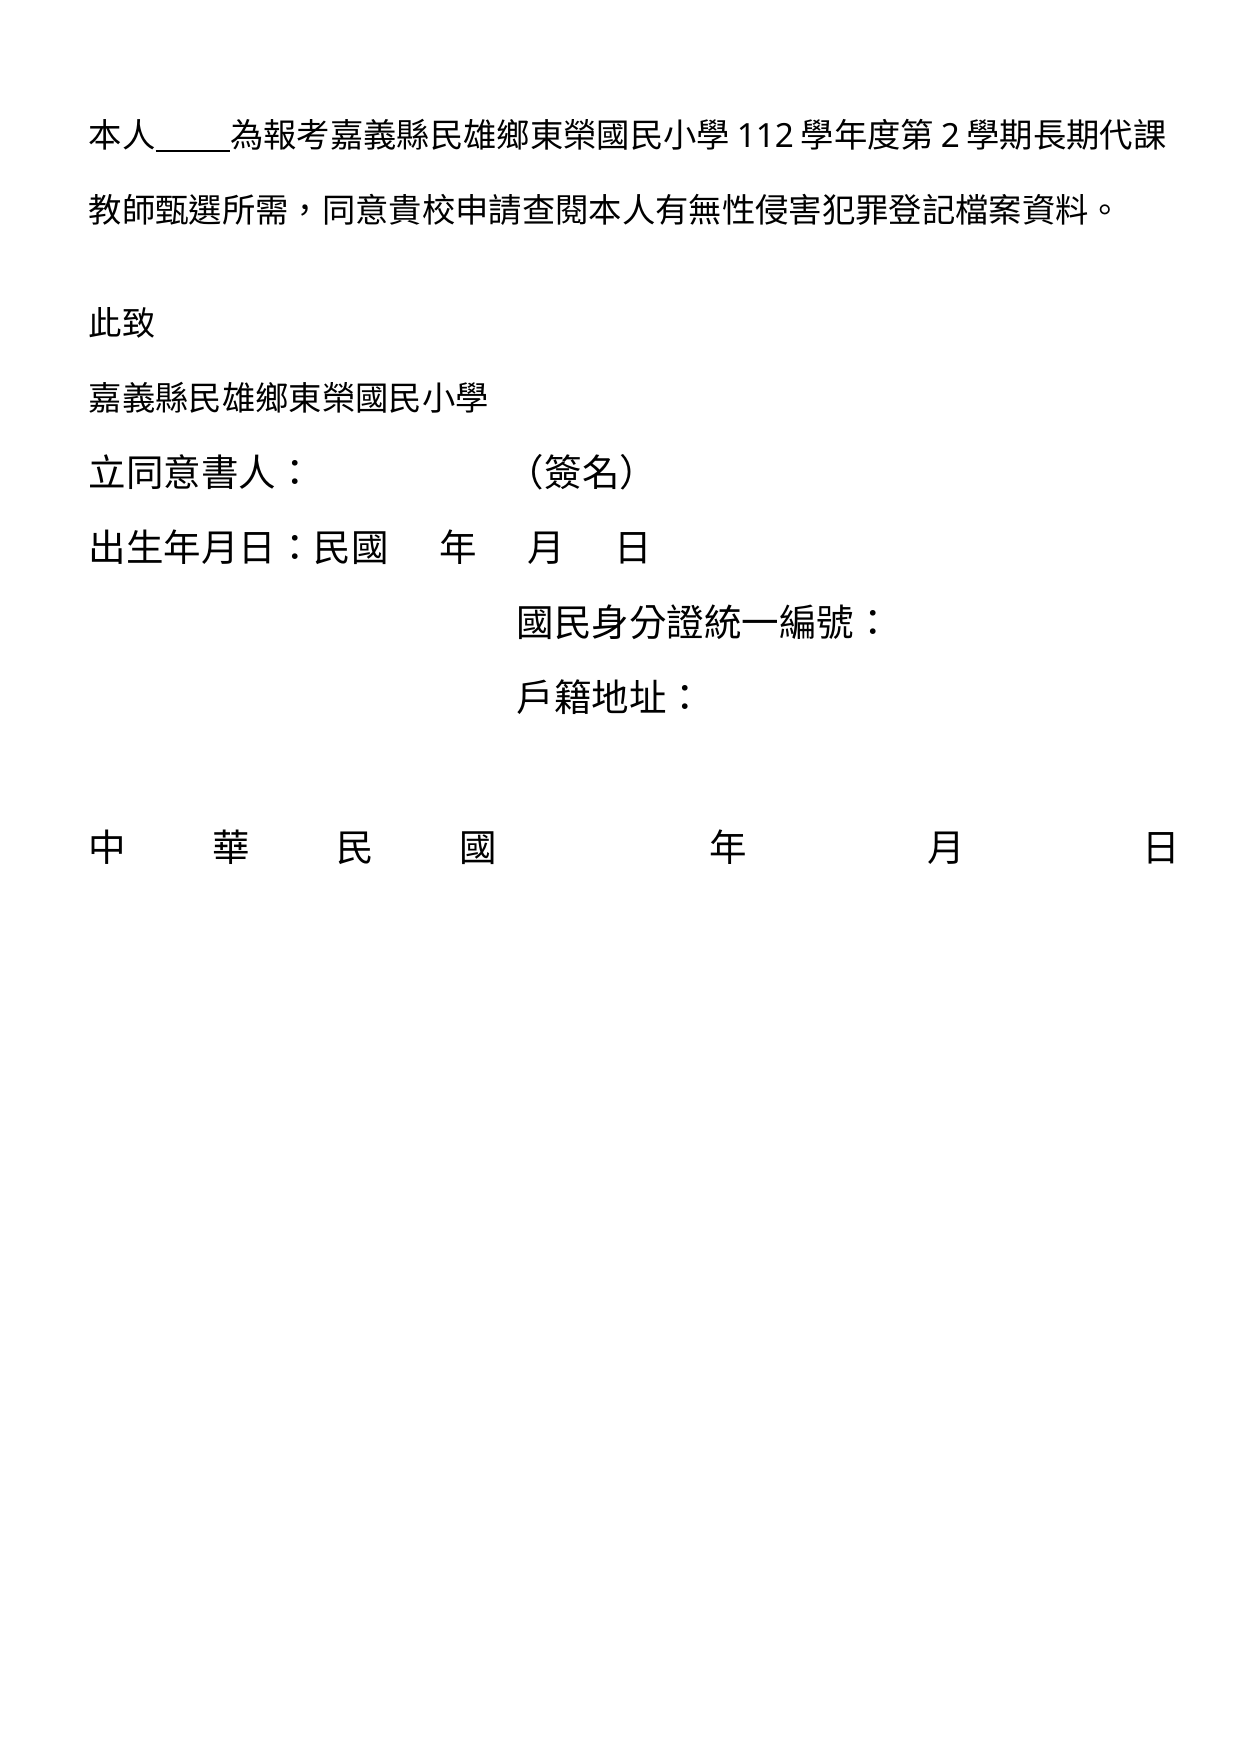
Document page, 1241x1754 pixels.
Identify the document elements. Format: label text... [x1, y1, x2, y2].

text 中 華 民 國 年 月 日 [89, 808, 1181, 883]
text 戶籍地址： [89, 658, 1181, 733]
text 嘉義縣民雄鄉東榮國民小學 [89, 358, 1181, 433]
text 出生年月日：民國 年 月 日 [89, 508, 1181, 583]
text 立同意書人： （簽名） [89, 433, 1181, 508]
text 此致 [89, 283, 1181, 358]
text 本人 為報考嘉義縣民雄鄉東榮國民小學112學年度第2學期長期代課教師甄選所需，同意貴校申請查閱本人有無性侵害犯罪登記檔案資料。 [89, 95, 1181, 245]
text 國民身分證統一編號： [89, 583, 1181, 658]
